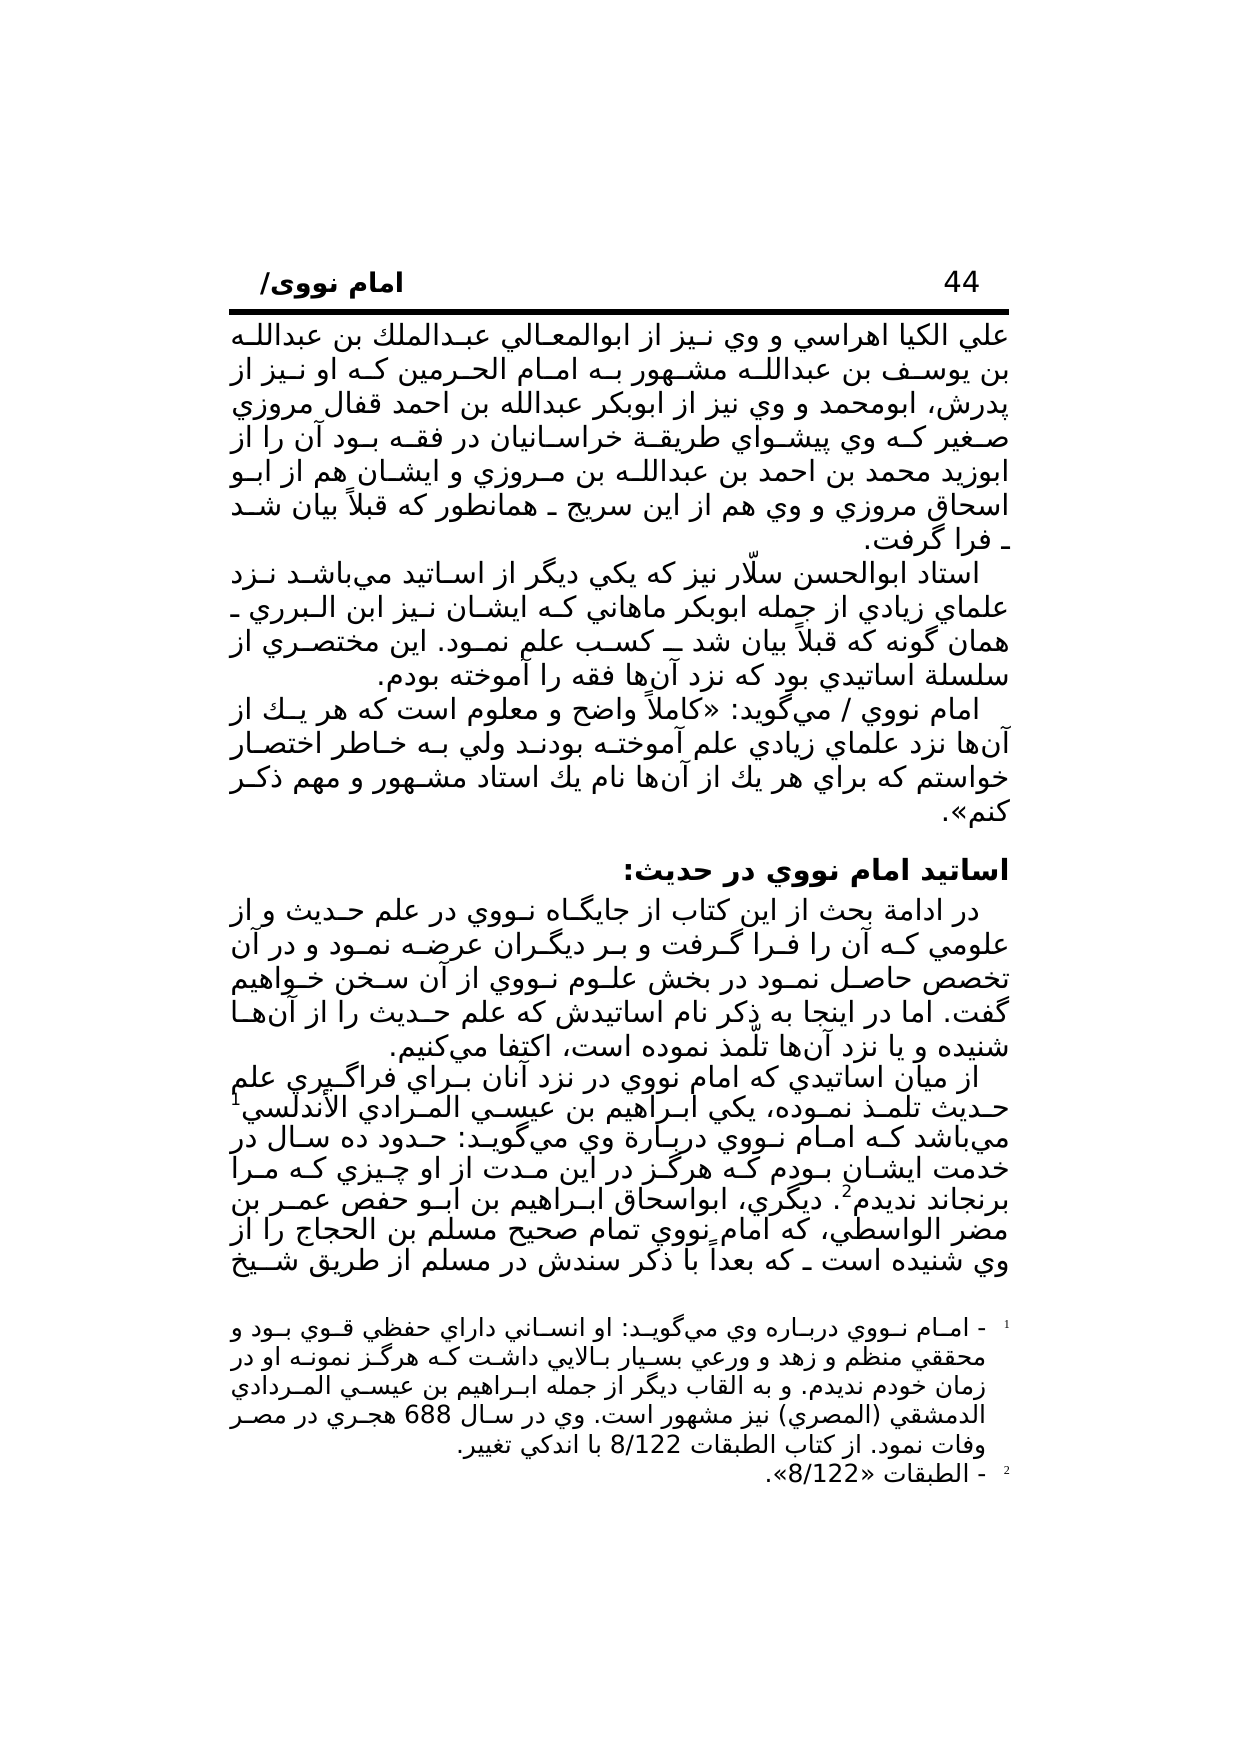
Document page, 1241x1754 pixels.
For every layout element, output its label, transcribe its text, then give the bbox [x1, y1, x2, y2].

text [230, 318, 1010, 556]
text امام نووي / مي‌گويد: «كاملاً واضح و معلوم است كه هر يك از آن‌ها نزد علماي زيادي علم آموخته بودند ولي به خاطر اختصار خواستم كه براي هر يك از آن‌ها نام يك استاد مشهور و مهم ذكر كنم». [230, 692, 1010, 828]
text استاد ابوالحسن سلّار نيز كه يكي ديگر از اساتيد مي‌باشد نزد علماي زيادي از جمله ابوبكر ماهاني كه ايشان نيز ابن البرري ـ همان گونه كه قبلاً بيان شد ـ كسب علم نمود. اين مختصري از سلسلة اساتيدي بود كه نزد آن‌ها فقه را آموخته بودم. [230, 556, 1010, 692]
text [230, 1063, 1010, 1277]
text اساتيد امام نووي در حديث: [230, 853, 1010, 887]
text در ادامة بحث از اين كتاب از جايگاه نووي در علم حديث و از علومي كه آن را فرا گرفت و بر ديگران عرضه نمود و در آن تخصص حاصل نمود در بخش علوم نووي از آن سخن خواهيم گفت. اما در اينجا به ذكر نام اساتيدش كه علم حديث را از آن‌ها شنيده و يا نزد آن‌ها تلّمذ نموده است، اكتفا مي‌كنيم. [230, 893, 1010, 1063]
